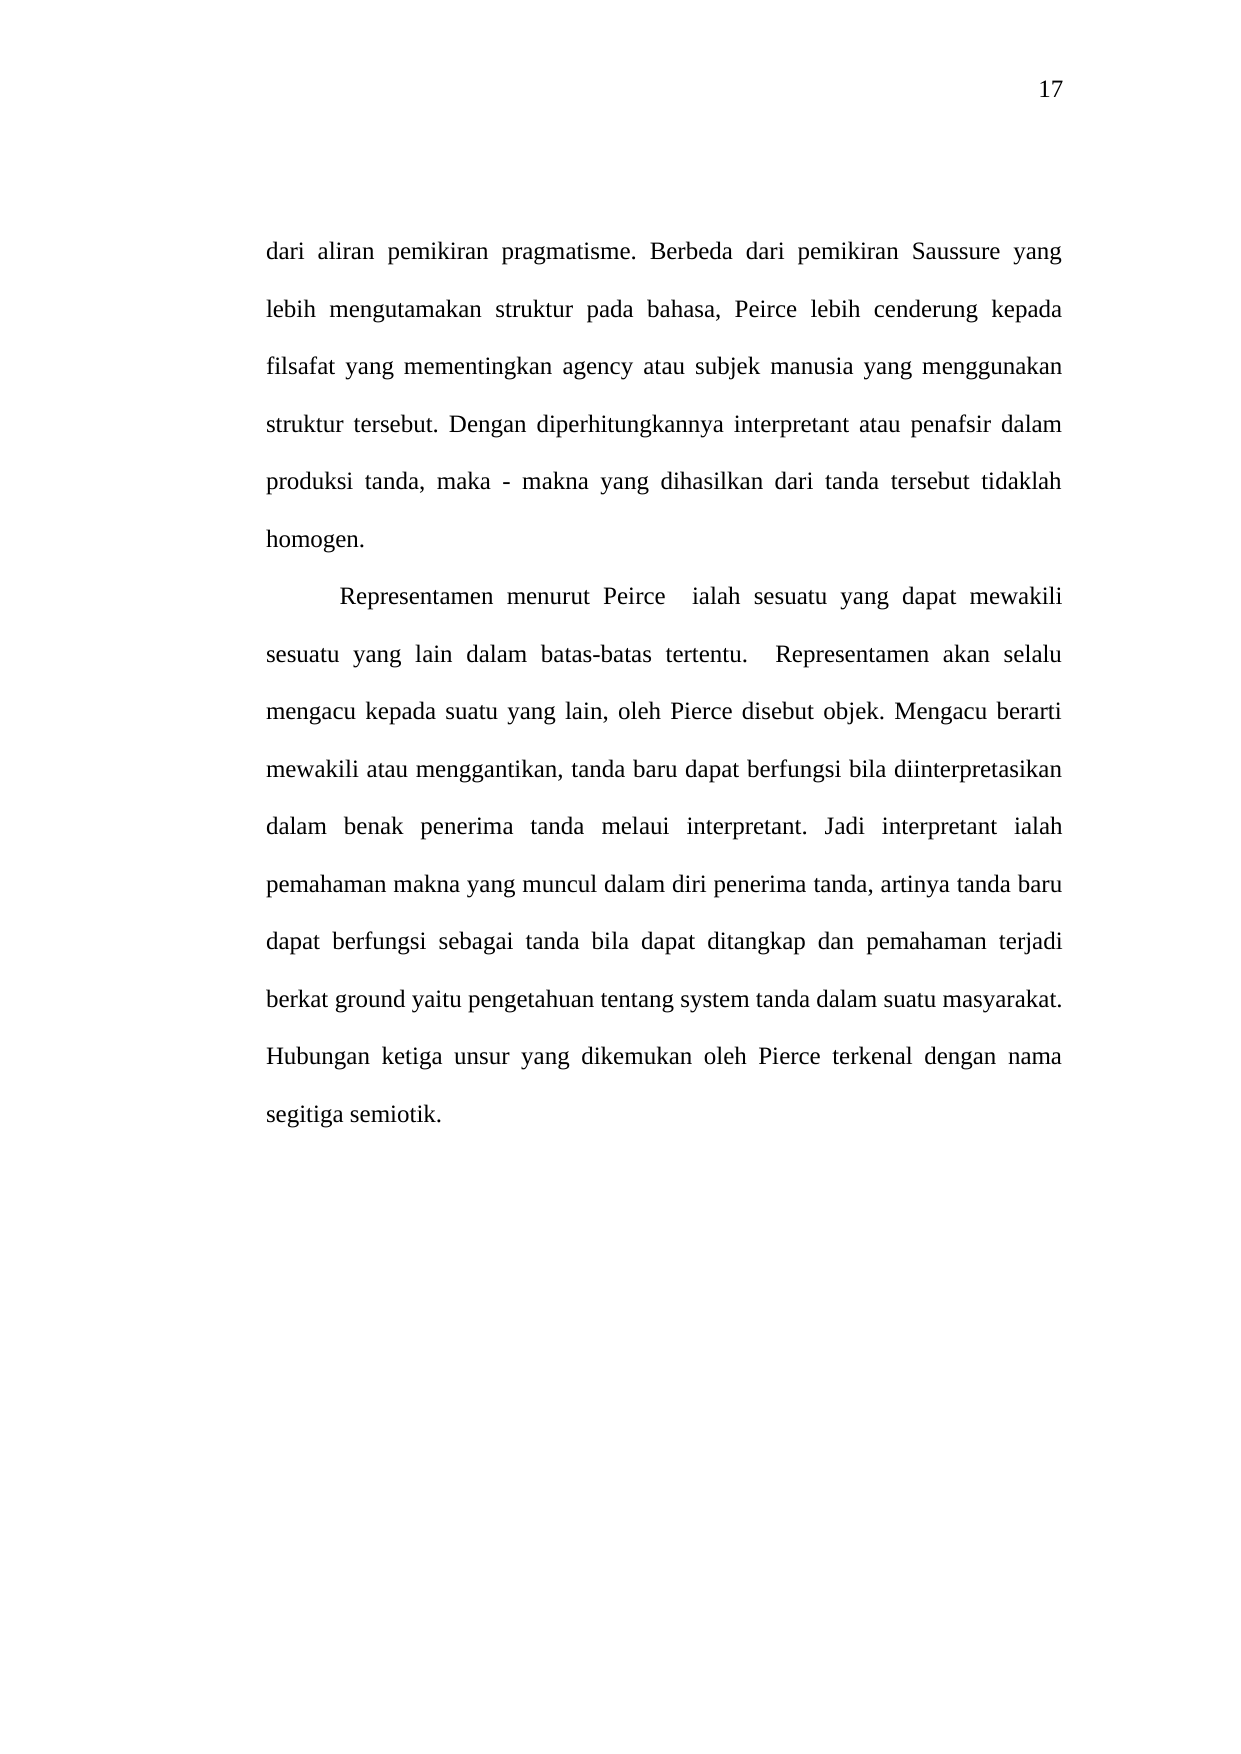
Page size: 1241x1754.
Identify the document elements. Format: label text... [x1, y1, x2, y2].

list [266, 236, 1063, 552]
list Representamen menurut Peirce ialah sesuatu yang dapat mewakili sesuatu yang lain dalam batas-batas tertentu. Representamen akan selalu mengacu kepada suatu yang lain, oleh Pierce disebut objek. Mengacu berarti mewakili atau menggantikan, tanda baru dapat berfungsi bila diinterpretasikan dalam benak penerima tanda melaui interpretant. Jadi interpretant ialah pemahaman makna yang muncul dalam diri penerima tanda, artinya tanda baru dapat berfungsi sebagai tanda bila dapat ditangkap dan pemahaman terjadi berkat ground yaitu pengetahuan tentang system tanda dalam suatu masyarakat. Hubungan ketiga unsur yang dikemukan oleh Pierce terkenal dengan nama segitiga semiotik. [266, 581, 1063, 1127]
